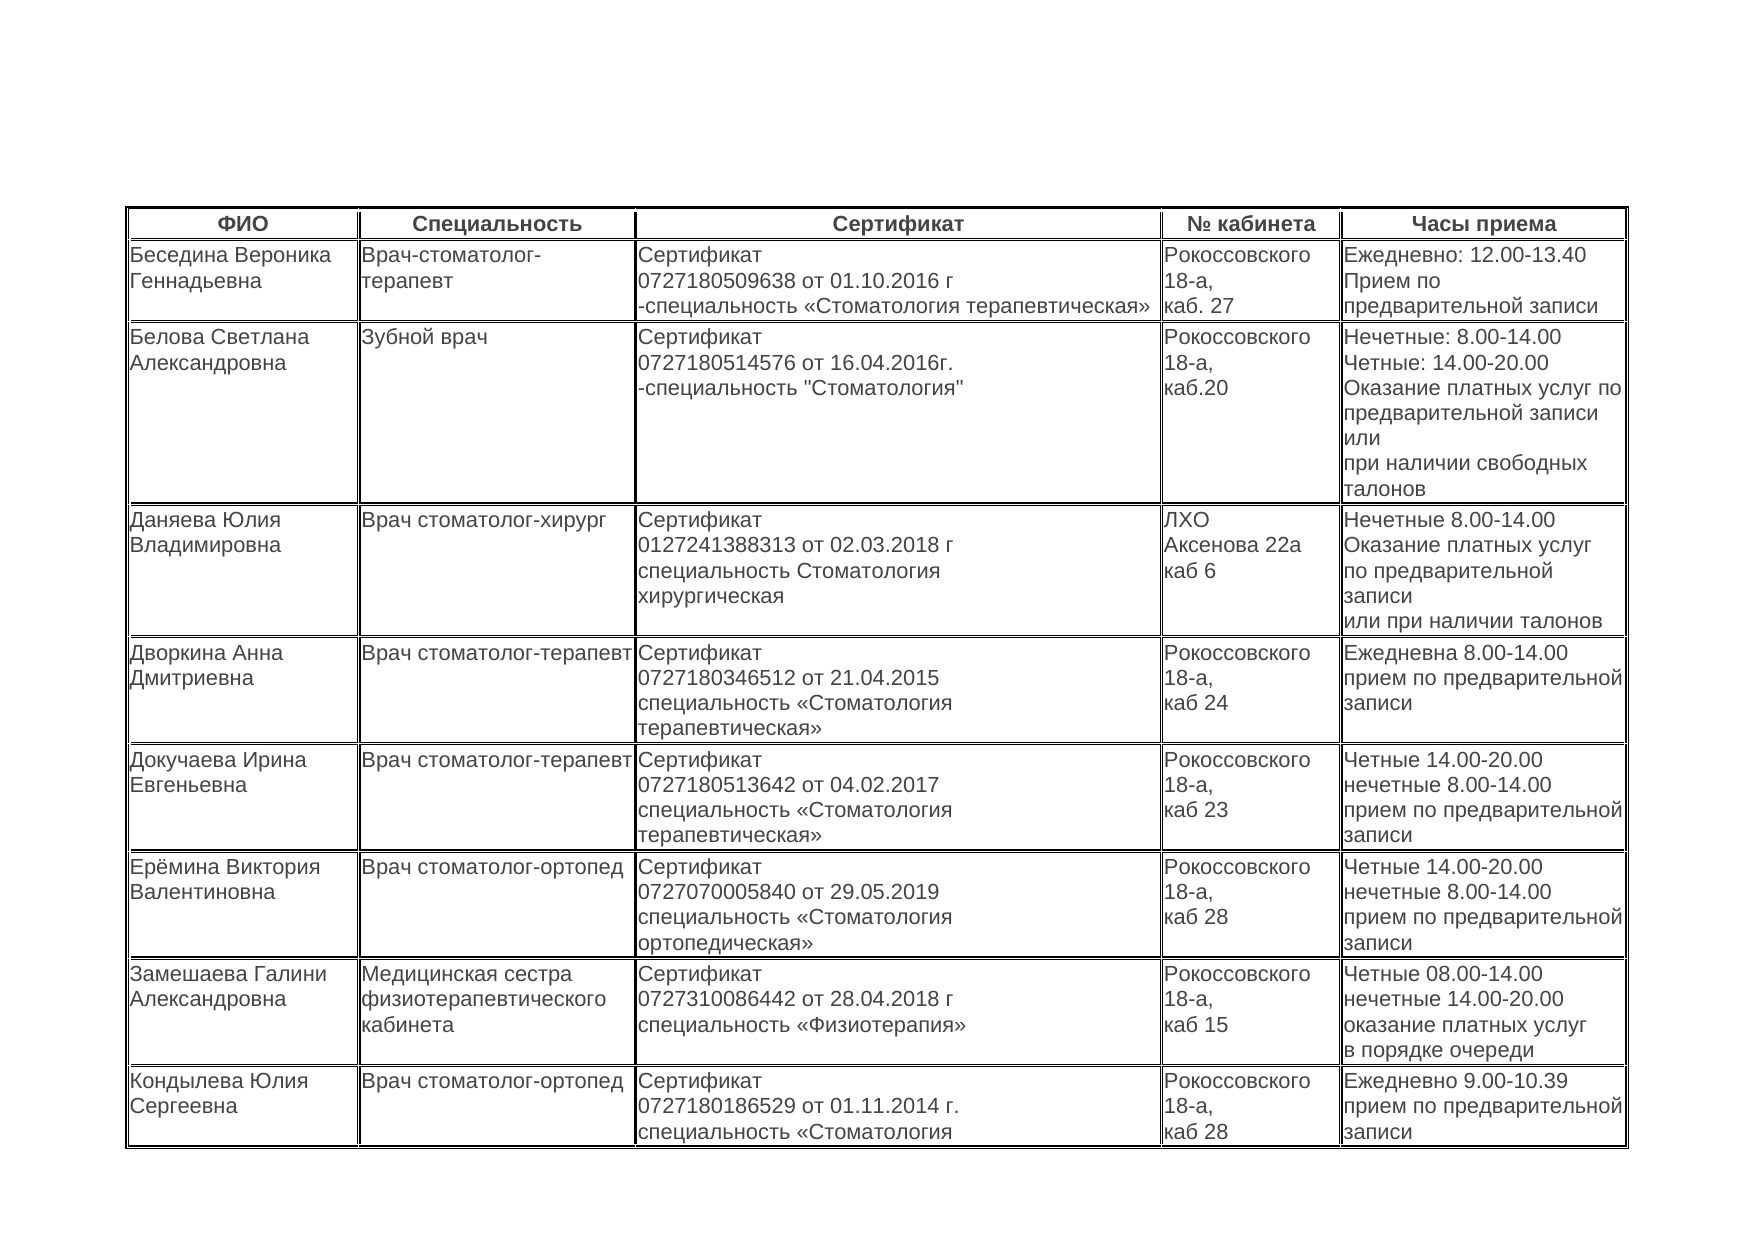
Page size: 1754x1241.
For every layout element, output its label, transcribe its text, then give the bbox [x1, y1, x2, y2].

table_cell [129, 1064, 359, 1145]
table_cell Ежедневна 8.00-14.00 прием по предварительной записи [1341, 635, 1627, 742]
table_cell Докучаева Ирина Евгеньевна [127, 742, 359, 849]
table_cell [1341, 1064, 1626, 1145]
table_cell Врач-стоматолог-терапевт [361, 241, 634, 319]
table_cell Дворкина Анна Дмитриевна [127, 635, 359, 742]
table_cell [1161, 1064, 1341, 1145]
table_header № кабинета [1161, 208, 1341, 237]
table_cell Рокоссовского 18-а, каб 23 [1163, 745, 1339, 849]
table_cell Ежедневно: 12.00-13.40 Прием по предварительной записи [1343, 238, 1626, 319]
table_cell Рокоссовского 18-а, каб. 27 [1163, 241, 1339, 319]
table_cell Рокоссовского 18-а, каб 24 [1163, 638, 1339, 742]
table_cell Сертификат 0727180509638 от 01.10.2016 г -специальность «Стоматология терапевтическая» [637, 241, 1160, 319]
table_cell Рокоссовского 18-а, каб.20 [1163, 323, 1339, 502]
table_cell Врач стоматолог-ортопед [361, 853, 634, 956]
table_cell Сертификат 0727180346512 от 21.04.2015 специальность «Стоматология терапевтическая» [637, 638, 1160, 742]
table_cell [635, 1067, 1161, 1145]
table_cell Сертификат 0727180513642 от 04.02.2017 специальность «Стоматология терапевтическая» [637, 745, 1160, 849]
table_header Специальность [359, 209, 635, 237]
table_cell Медицинская сестра физиотерапевтического кабинета [361, 960, 634, 1063]
table_cell Врач стоматолог-терапевт [361, 638, 634, 742]
table_cell Белова Светлана Александровна [129, 320, 357, 502]
table_cell Ерёмина Виктория Валентиновна [129, 849, 357, 956]
table_cell Четные 14.00-20.00 нечетные 8.00-14.00 прием по предварительной записи [1341, 742, 1627, 849]
table_cell Даняева Юлия Владимировна [129, 502, 357, 635]
table_cell Сертификат 0727070005840 от 29.05.2019 специальность «Стоматология ортопедическая» [637, 853, 1160, 956]
table_cell Нечетные 8.00-14.00 Оказание платных услуг по предварительной записи или при наличии талонов [1343, 502, 1626, 635]
table_cell Четные 14.00-20.00 нечетные 8.00-14.00 прием по предварительной записи [1343, 849, 1626, 956]
table_cell Врач стоматолог-хирург [361, 506, 634, 635]
table_cell Зубной врач [361, 323, 634, 502]
table_header Часы приема [1341, 209, 1625, 237]
table_cell Замешаева Галини Александровна [129, 956, 357, 1063]
table_cell ЛХО Аксенова 22а каб 6 [1163, 506, 1339, 635]
table_cell Беседина Вероника Геннадьевна [129, 238, 357, 319]
table_cell Нечетные: 8.00-14.00 Четные: 14.00-20.00 Оказание платных услуг по предварительной записи или при наличии свободных талонов [1343, 320, 1626, 502]
table_header Сертификат [635, 209, 1161, 237]
table_cell Рокоссовского 18-а, каб 28 [1163, 853, 1339, 956]
table_cell Сертификат 0727180514576 от 16.04.2016г. -специальность "Стоматология" [637, 323, 1160, 502]
table_cell Сертификат 0727310086442 от 28.04.2018 г специальность «Физиотерапия» [637, 960, 1160, 1063]
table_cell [359, 1067, 635, 1145]
table_cell Врач стоматолог-терапевт [361, 745, 634, 849]
table_cell Рокоссовского 18-а, каб 15 [1163, 960, 1339, 1063]
table_cell Сертификат 0127241388313 от 02.03.2018 г специальность Стоматология хирургическая [637, 506, 1160, 635]
table_header ФИО [129, 208, 359, 237]
table_cell Четные 08.00-14.00 нечетные 14.00-20.00 оказание платных услуг в порядке очереди [1343, 956, 1626, 1063]
